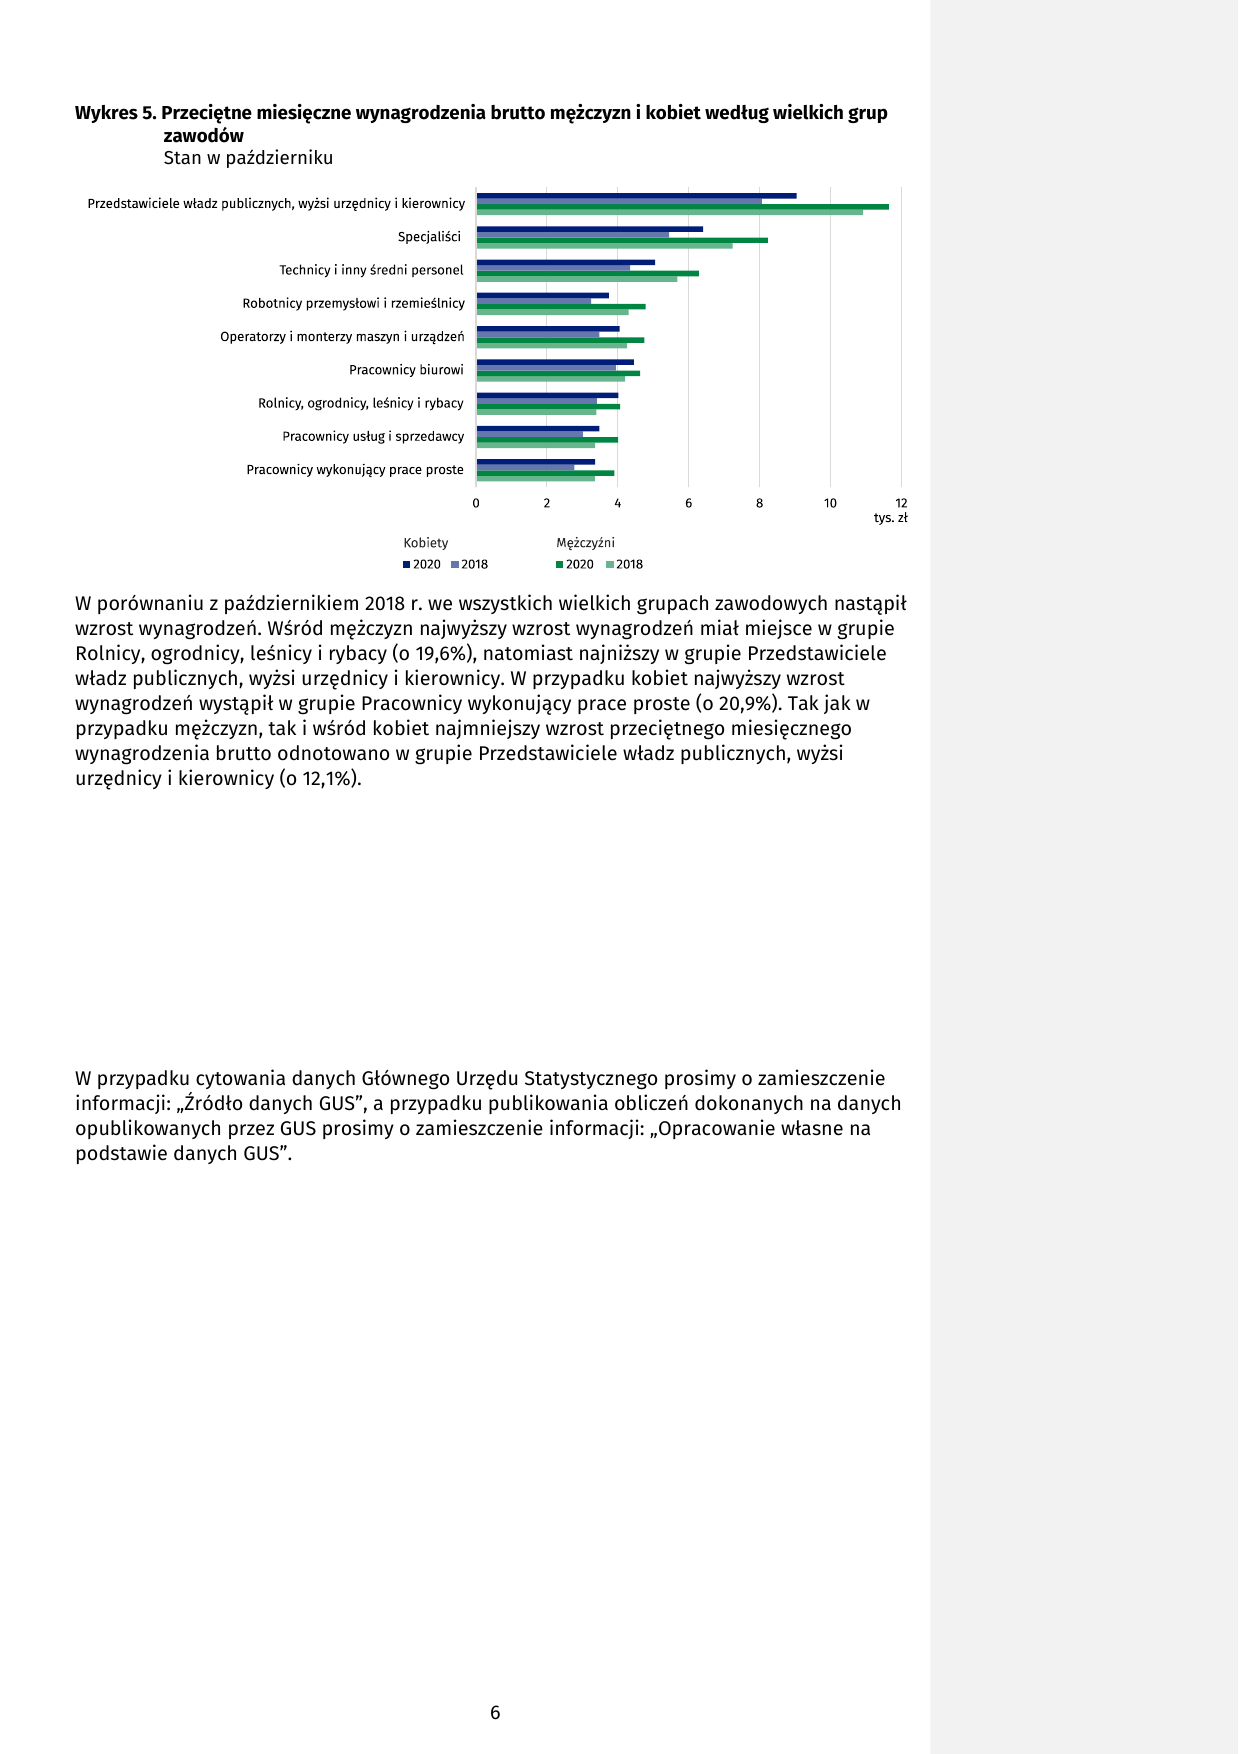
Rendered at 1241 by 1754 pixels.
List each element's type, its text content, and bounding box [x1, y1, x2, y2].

text W przypadku cytowania danych Głównego Urzędu Statystycznego prosimy o zamieszczenie informacji: „Źródło danych GUS”, a przypadku publikowania obliczeń dokonanych na danych opublikowanych przez GUS prosimy o zamieszczenie informacji: „Opracowanie własne na podstawie danych GUS”. [75, 1066, 915, 1166]
text Wykres 5. Przeciętne miesięczne wynagrodzenia brutto mężczyzn i kobiet według wielkich grup zawodów Stan w październiku [75, 102, 915, 169]
text W porównaniu z październikiem 2018 r. we wszystkich wielkich grupach zawodowych nastąpił wzrost wynagrodzeń. Wśród mężczyzn najwyższy wzrost wynagrodzeń miał miejsce w grupie Rolnicy, ogrodnicy, leśnicy i rybacy (o 19,6%), natomiast najniższy w grupie Przedstawiciele władz publicznych, wyżsi urzędnicy i kierownicy. W przypadku kobiet najwyższy wzrost wynagrodzeń wystąpił w grupie Pracownicy wykonujący prace proste (o 20,9%). Tak jak w przypadku mężczyzn, tak i wśród kobiet najmniejszy wzrost przeciętnego miesięcznego wynagrodzenia brutto odnotowano w grupie Przedstawiciele władz publicznych, wyżsi urzędnicy i kierownicy (o 12,1%). [75, 182, 915, 791]
